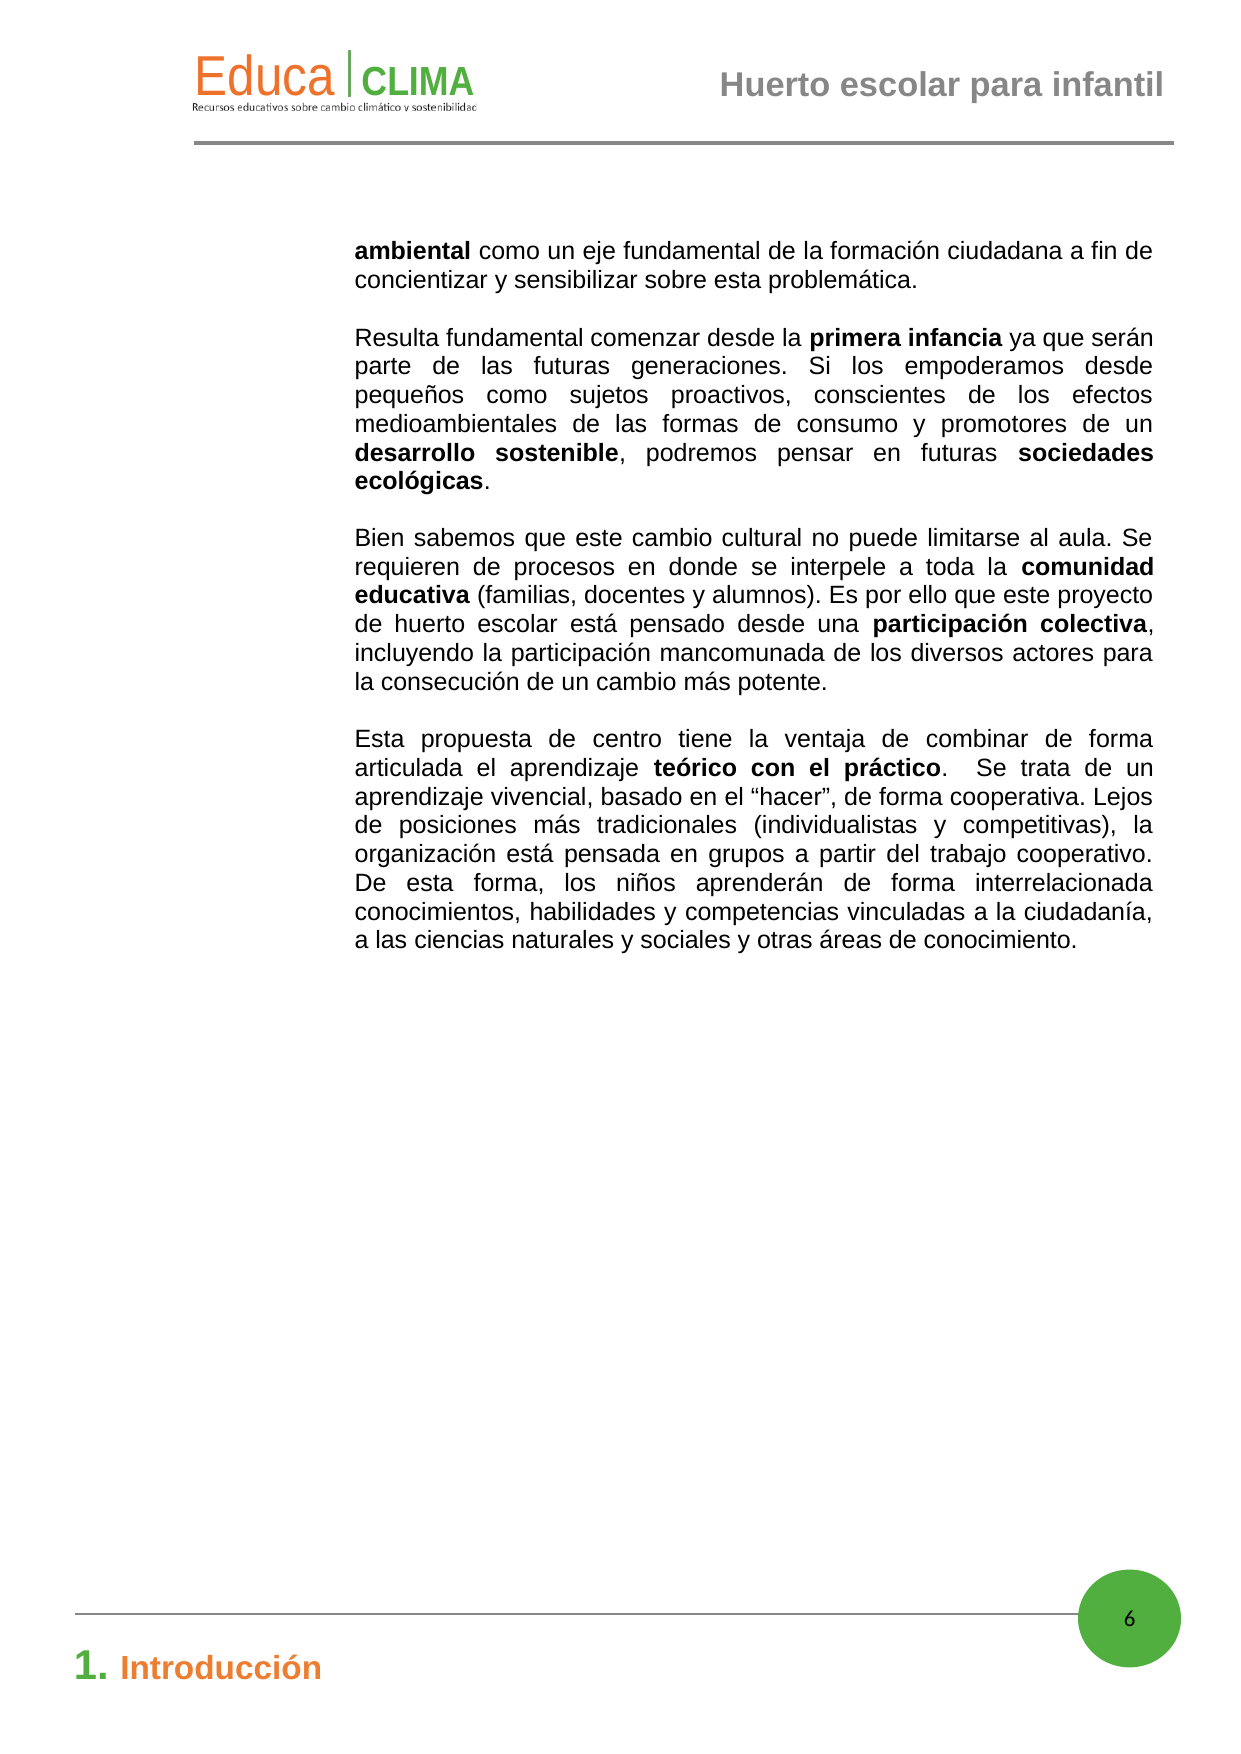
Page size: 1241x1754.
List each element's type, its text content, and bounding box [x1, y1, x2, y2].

picture [191, 48, 476, 112]
text Bien sabemos que este cambio cultural no puede limitarse al aula. Se requieren de procesos en donde se interpele a toda la comunidad educativa (familias, docentes y alumnos). Es por ello que este proyecto de huerto escolar está pensado desde una participación colectiva, incluyendo la participación mancomunada de los diversos actores para la consecución de un cambio más potente. [354, 523, 1154, 696]
text Resulta fundamental comenzar desde la primera infancia ya que serán parte de las futuras generaciones. Si los empoderamos desde pequeños como sujetos proactivos, conscientes de los efectos medioambientales de las formas de consumo y promotores de un desarrollo sostenible, podremos pensar en futuras sociedades ecológicas. [354, 322, 1154, 495]
text Esta propuesta de centro tiene la ventaja de combinar de forma articulada el aprendizaje teórico con el práctico. Se trata de un aprendizaje vivencial, basado en el “hacer”, de forma cooperativa. Lejos de posiciones más tradicionales (individualistas y competitivas), la organización está pensada en grupos a partir del trabajo cooperativo. De esta forma, los niños aprenderán de forma interrelacionada conocimientos, habilidades y competencias vinculadas a la ciudadanía, a las ciencias naturales y sociales y otras áreas de conocimiento. [354, 724, 1154, 954]
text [354, 236, 1154, 294]
